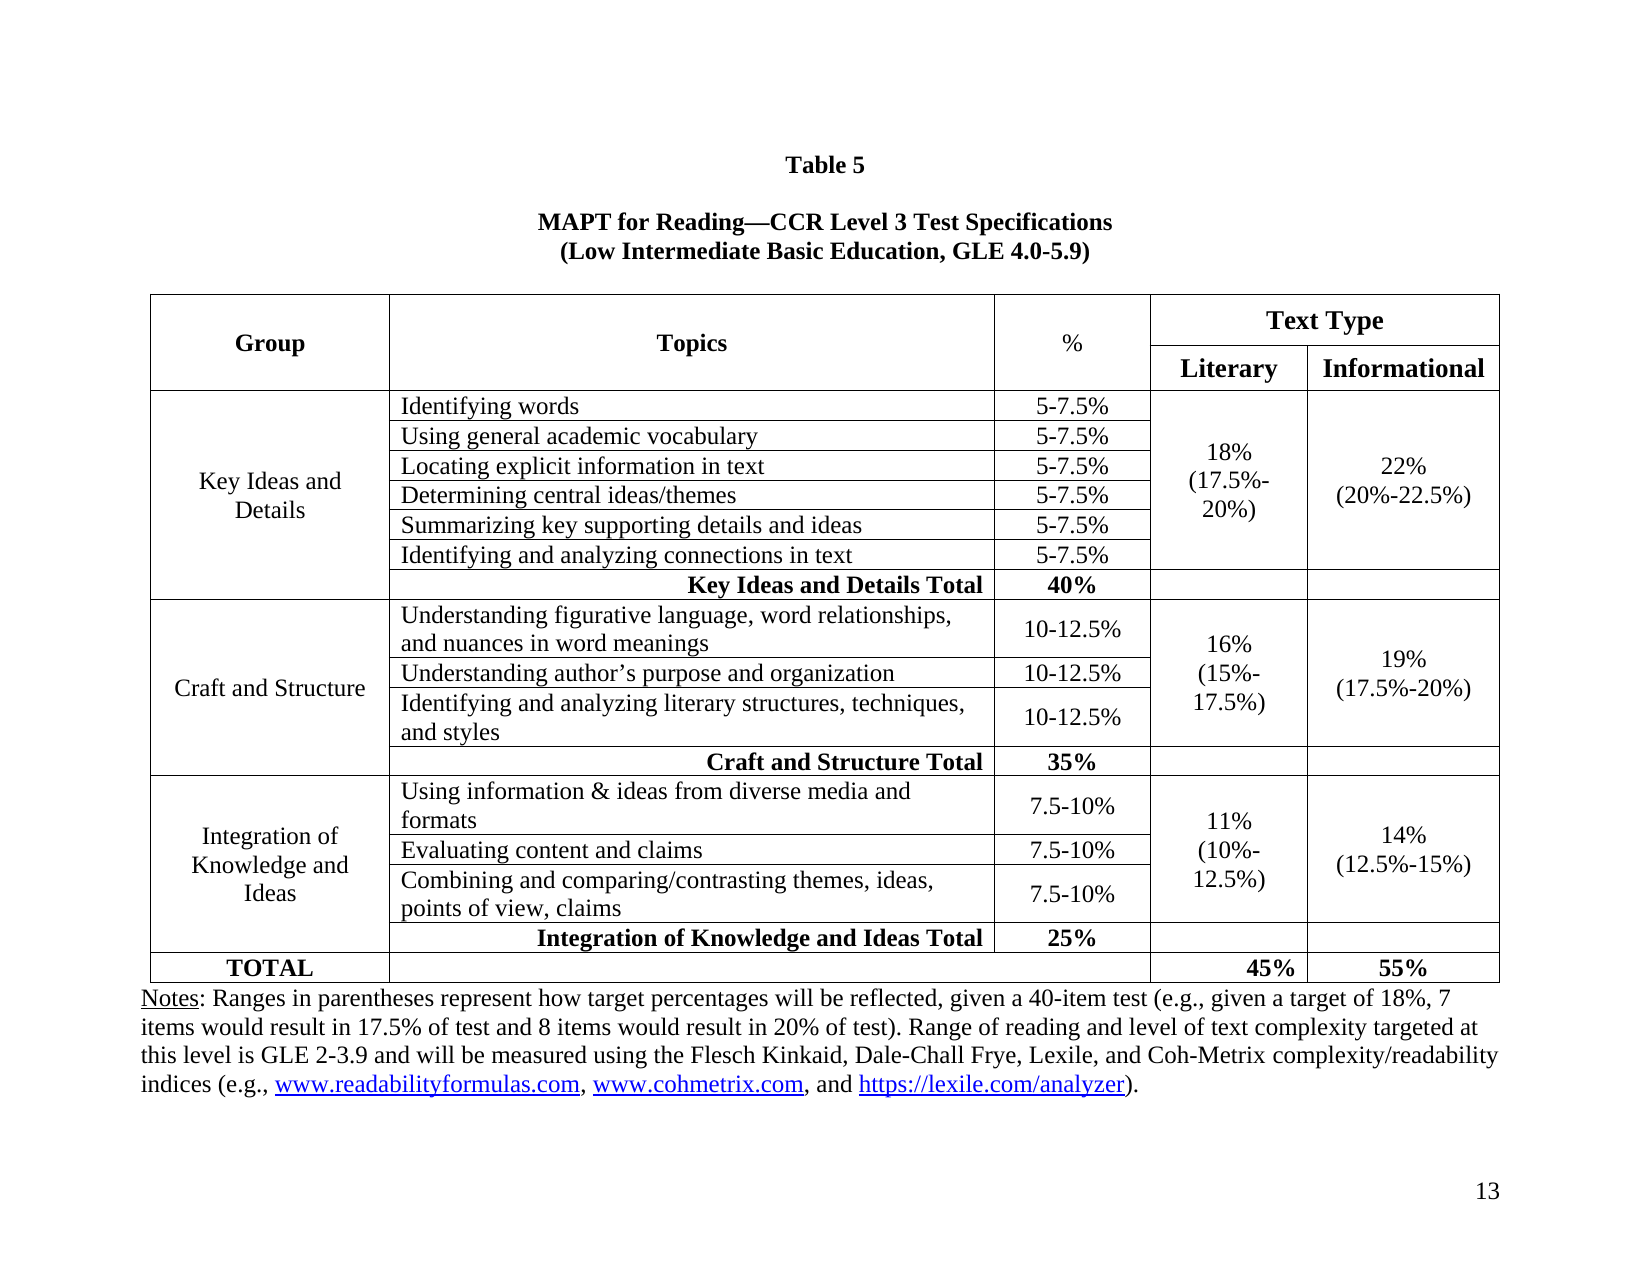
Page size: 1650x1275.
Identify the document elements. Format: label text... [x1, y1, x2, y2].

table_cell [1308, 923, 1499, 952]
table_header % [995, 295, 1150, 390]
table_cell Summarizing key supporting details and ideas [390, 510, 994, 539]
table_cell TOTAL [151, 953, 389, 982]
table_cell Locating explicit information in text [390, 451, 994, 479]
table_cell 5-7.5% [995, 540, 1150, 569]
table_cell 19% (17.5%-20%) [1308, 600, 1499, 746]
table_cell 25% [995, 923, 1150, 952]
table_cell Combining and comparing/contrasting themes, ideas, points of view, claims [390, 865, 994, 922]
table_header Text Type [1151, 295, 1499, 345]
table_header Topics [390, 295, 994, 390]
table_cell [1308, 747, 1499, 775]
table_cell 45% [1151, 953, 1307, 982]
text (Low Intermediate Basic Education, GLE 4.0-5.9) [150, 236, 1500, 265]
text Notes: Ranges in parentheses represent how target percentages will be reflected, given a 40-item test (e.g., given a target of 18%, 7 items would result in 17.5% of test and 8 items would result in 20% of test). Range of reading and level of text complexity targeted at this level is GLE 2-3.9 and will be measured using the Flesch Kinkaid, Dale-Chall Frye, Lexile, and Coh-Metrix complexity/readability indices (e.g., www.readabilityformulas.com, www.cohmetrix.com, and https://lexile.com/analyzer). [141, 983, 1500, 1098]
table_header Group [151, 295, 389, 390]
table_cell 11% (10%-12.5%) [1151, 776, 1307, 922]
table_cell [1151, 747, 1307, 775]
table_cell 7.5-10% [995, 835, 1150, 864]
table_cell 10-12.5% [995, 658, 1150, 687]
table_cell Using general academic vocabulary [390, 421, 994, 450]
table_cell 55% [1308, 953, 1499, 982]
table_cell 22% (20%-22.5%) [1308, 391, 1499, 569]
table_cell 18% (17.5%-20%) [1151, 391, 1307, 569]
table_cell 35% [995, 747, 1150, 775]
table_cell Key Ideas and Details [151, 391, 389, 599]
table_cell [1308, 570, 1499, 599]
table_cell 5-7.5% [995, 421, 1150, 450]
table_cell Craft and Structure Total [390, 747, 994, 775]
table_cell Key Ideas and Details Total [390, 570, 994, 599]
text MAPT for Reading—CCR Level 3 Test Specifications [150, 207, 1500, 236]
table_cell 14% (12.5%-15%) [1308, 776, 1499, 922]
table_cell 5-7.5% [995, 510, 1150, 539]
table_cell 5-7.5% [995, 481, 1150, 509]
table_cell Integration of Knowledge and Ideas [151, 776, 389, 952]
table_cell 7.5-10% [995, 776, 1150, 834]
table_cell Literary [1151, 346, 1307, 390]
table_cell 40% [995, 570, 1150, 599]
table_cell Understanding author’s purpose and organization [390, 658, 994, 687]
table_cell [390, 953, 1150, 982]
table_cell Determining central ideas/themes [390, 481, 994, 509]
table_cell Identifying and analyzing connections in text [390, 540, 994, 569]
table_cell [1151, 570, 1307, 599]
table_cell Identifying and analyzing literary structures, techniques, and styles [390, 688, 994, 746]
table_cell [1151, 923, 1307, 952]
table_cell Integration of Knowledge and Ideas Total [390, 923, 994, 952]
text Table 5 [150, 150, 1500, 179]
table_cell Informational [1308, 346, 1499, 390]
table_cell 5-7.5% [995, 451, 1150, 479]
table_cell Craft and Structure [151, 600, 389, 775]
table_cell 10-12.5% [995, 688, 1150, 746]
table_cell Evaluating content and claims [390, 835, 994, 864]
table_cell 5-7.5% [995, 391, 1150, 420]
table_cell 16% (15%-17.5%) [1151, 600, 1307, 746]
table_cell Using information & ideas from diverse media and formats [390, 776, 994, 834]
table_cell 7.5-10% [995, 865, 1150, 922]
table_cell Identifying words [390, 391, 994, 420]
table_cell Understanding figurative language, word relationships, and nuances in word meanings [390, 600, 994, 657]
table_cell 10-12.5% [995, 600, 1150, 657]
